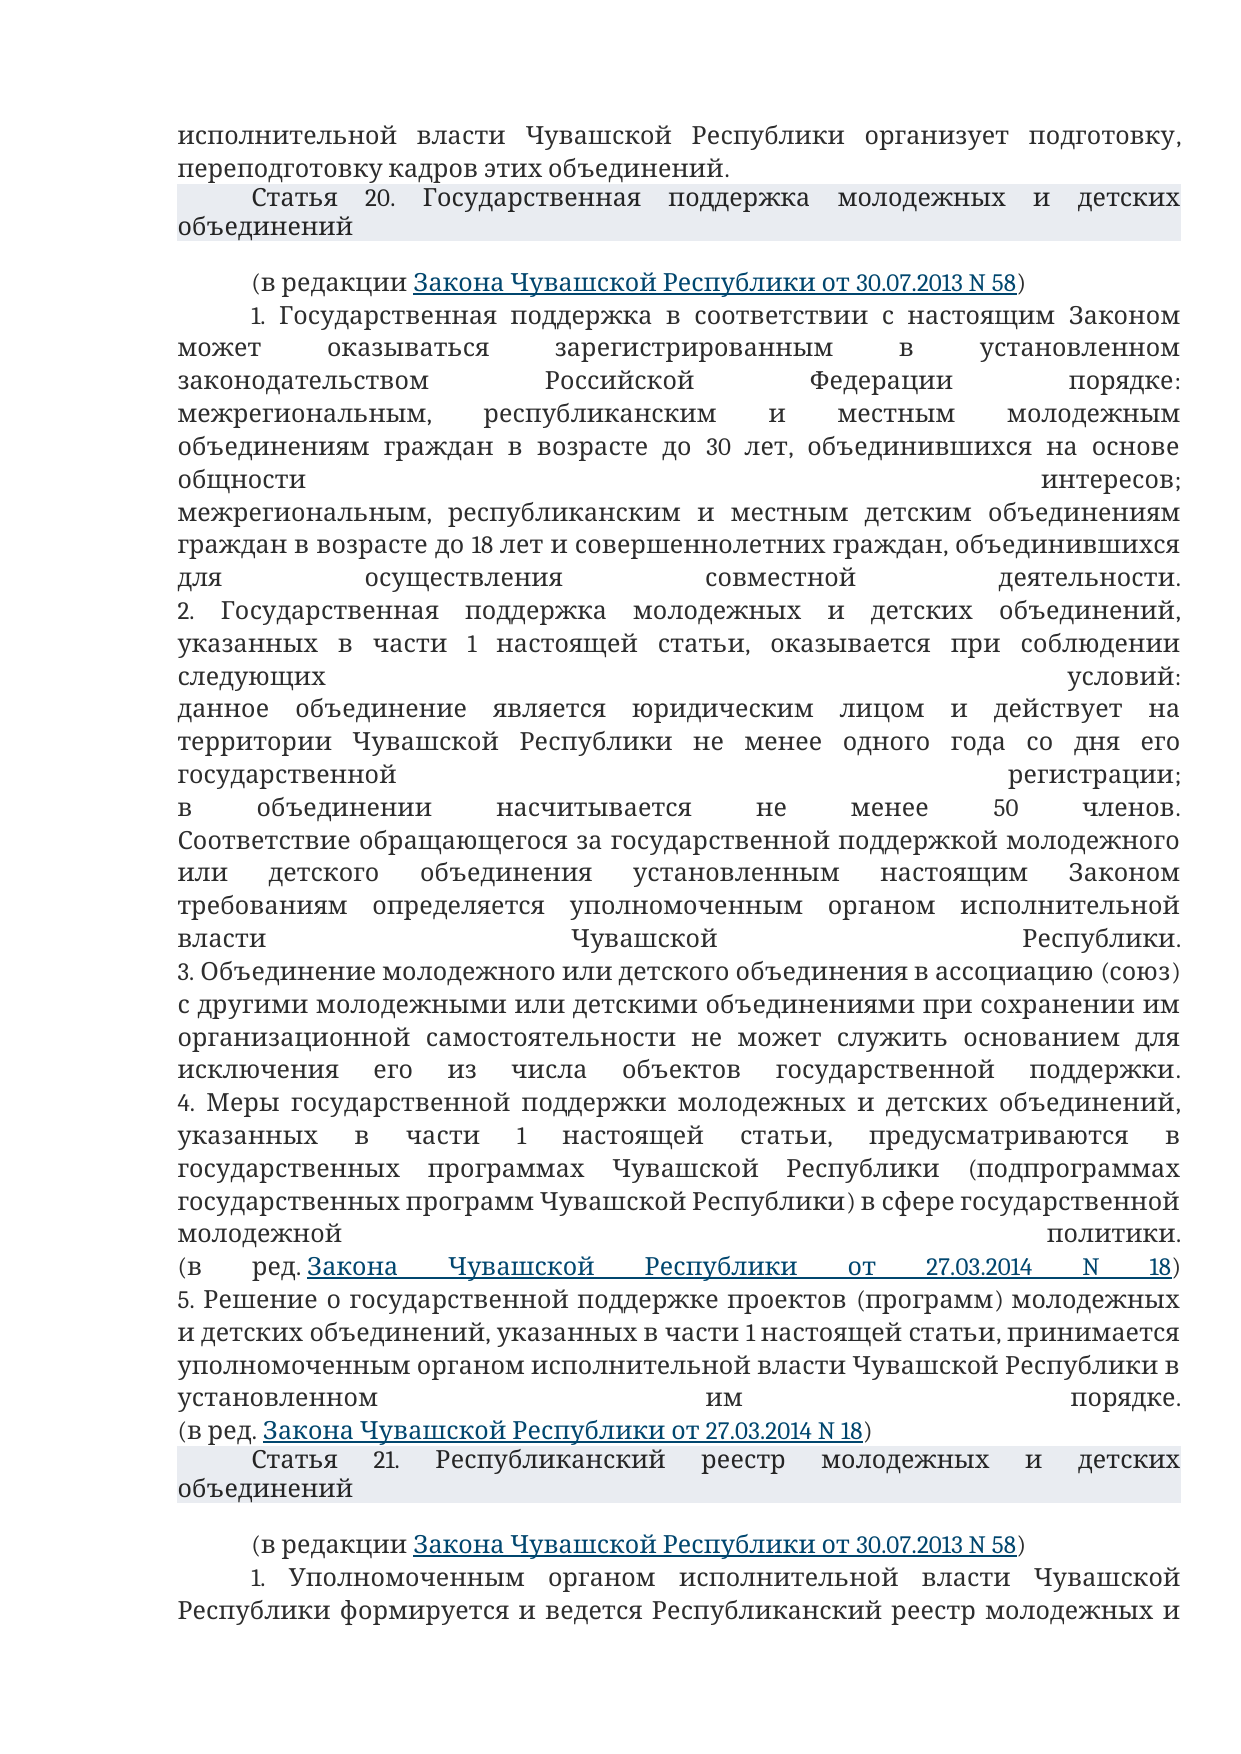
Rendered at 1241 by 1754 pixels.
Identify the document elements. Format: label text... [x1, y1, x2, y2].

text Статья 21. Республиканский реестр молодежных и детских объединений [177, 1446, 1181, 1503]
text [177, 118, 1181, 184]
text (в редакции Закона Чувашской Республики от 30.07.2013 N 58) [177, 1527, 1181, 1560]
text Статья 20. Государственная поддержка молодежных и детских объединений [177, 184, 1181, 241]
text (в редакции Закона Чувашской Республики от 30.07.2013 N 58) [177, 265, 1181, 297]
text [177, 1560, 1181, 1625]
text 1. Государственная поддержка в соответствии с настоящим Законом может оказываться зарегистрированным в установленном законодательством Российской Федерации порядке: межрегиональным, республиканским и местным молодежным объединениям граждан в возрасте до 30 лет, объединившихся на основе общности интересов; межрегиональным, республиканским и местным детским объединениям граждан в возрасте до 18 лет и совершеннолетних граждан, объединившихся для осуществления совместной деятельности. 2. Государственная поддержка молодежных и детских объединений, указанных в части 1 настоящей статьи, оказывается при соблюдении следующих условий: данное объединение является юридическим лицом и действует на территории Чувашской Республики не менее одного года со дня его государственной регистрации; в объединении насчитывается не менее 50 членов. Соответствие обращающегося за государственной поддержкой молодежного или детского объединения установленным настоящим Законом требованиям определяется уполномоченным органом исполнительной власти Чувашской Республики. 3. Объединение молодежного или детского объединения в ассоциацию (союз) с другими молодежными или детскими объединениями при сохранении им организационной самостоятельности не может служить основанием для исключения его из числа объектов государственной поддержки. 4. Меры государственной поддержки молодежных и детских объединений, указанных в части 1 настоящей статьи, предусматриваются в государственных программах Чувашской Республики (подпрограммах государственных программ Чувашской Республики) в сфере государственной молодежной политики. (в ред. Закона Чувашской Республики от 27.03.2014 N 18) 5. Решение о государственной поддержке проектов (программ) молодежных и детских объединений, указанных в части 1 настоящей статьи, принимается уполномоченным органом исполнительной власти Чувашской Республики в установленном им порядке. (в ред. Закона Чувашской Республики от 27.03.2014 N 18) [177, 297, 1181, 1446]
